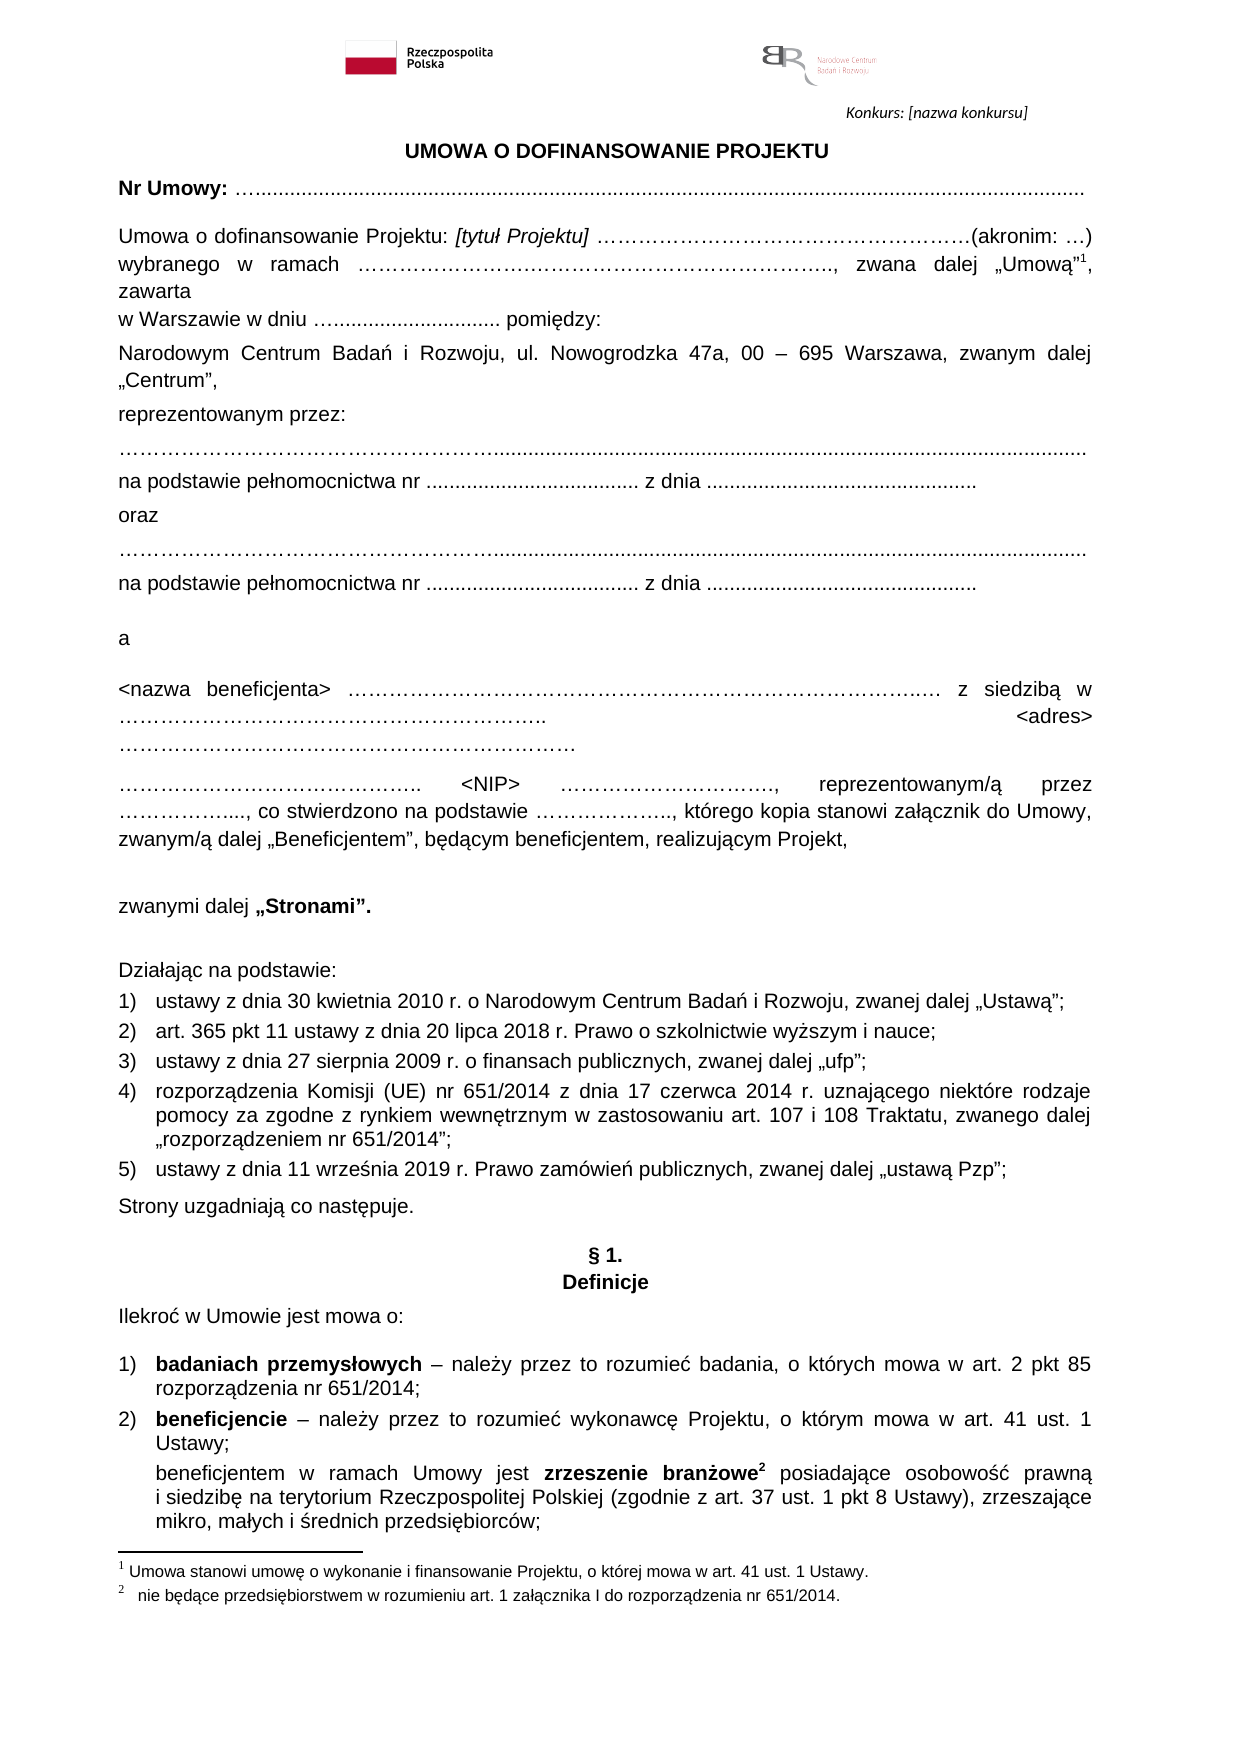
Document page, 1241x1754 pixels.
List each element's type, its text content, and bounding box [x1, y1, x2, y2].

text Działając na podstawie: [118, 958, 1093, 982]
text zwanymi dalej „Stronami”. [118, 894, 1093, 918]
title UMOWA O DOFINANSOWANIE PROJEKTU [118, 139, 1093, 163]
subtitle § 1. Definicje [118, 1243, 1093, 1294]
text …………………………………….. <NIP> …………………………., reprezentowanym/ą przez ……………...., co stwierdzono na podstawie ……………….., którego kopia stanowi załącznik do Umowy, zwanym/ą dalej „Beneficjentem”, będącym beneficjentem, realizującym Projekt, [118, 772, 1093, 851]
text <nazwa beneficjenta> ………………………………………………………………………..… z siedzibą w …………………………………………………….. <adres> ………………………………………………………… [118, 677, 1093, 756]
text Umowa o dofinansowanie Projektu: [tytuł Projektu] ………………………………………………(akronim: …) wybranego w ramach …………………….…………………………………….., zwana dalej „Umową”, zawarta w Warszawie w dniu …............................. pomiędzy: [118, 224, 1093, 331]
text ………………………………………………....................................................................................................... [118, 435, 1093, 459]
text Ilekroć w Umowie jest mowa o: [118, 1304, 1093, 1328]
list ustawy z dnia 11 września 2019 r. Prawo zamówień publicznych, zwanej dalej „ustawą Pzp”; [118, 1157, 1093, 1181]
list ustawy z dnia 30 kwietnia 2010 r. o Narodowym Centrum Badań i Rozwoju, zwanej dalej „Ustawą”; [118, 988, 1093, 1012]
text a [118, 625, 1093, 649]
text ………………………………………………....................................................................................................... [118, 537, 1093, 561]
text na podstawie pełnomocnictwa nr ..................................... z dnia ............................................... [118, 469, 1093, 493]
text beneficjentem w ramach Umowy jest zrzeszenie branżowe posiadające osobowość prawną i siedzibę na terytorium Rzeczpospolitej Polskiej (zgodnie z art. 37 ust. 1 pkt 8 Ustawy), zrzeszające mikro, małych i średnich przedsiębiorców; [155, 1461, 1093, 1532]
text reprezentowanym przez: [118, 402, 1093, 426]
picture [762, 46, 877, 86]
list art. 365 pkt 11 ustawy z dnia 20 lipca 2018 r. Prawo o szkolnictwie wyższym i nauce; [118, 1019, 1093, 1043]
text na podstawie pełnomocnictwa nr ..................................... z dnia ............................................... [118, 570, 1093, 594]
text Strony uzgadniają co następuje. [118, 1194, 1093, 1218]
text Narodowym Centrum Badań i Rozwoju, ul. Nowogrodzka 47a, 00 – 695 Warszawa, zwanym dalej „Centrum”, [118, 340, 1093, 392]
list rozporządzenia Komisji (UE) nr 651/2014 z dnia 17 czerwca 2014 r. uznającego niektóre rodzaje pomocy za zgodne z rynkiem wewnętrznym w zastosowaniu art. 107 i 108 Traktatu, zwanego dalej „rozporządzeniem nr 651/2014”; [118, 1079, 1093, 1151]
text Nr Umowy: …................................................................................................................................................ [118, 176, 1093, 200]
list badaniach przemysłowych – należy przez to rozumieć badania, o których mowa w art. 2 pkt 85 rozporządzenia nr 651/2014; [118, 1352, 1093, 1400]
text oraz [118, 503, 1093, 527]
list beneficjencie – należy przez to rozumieć wykonawcę Projektu, o którym mowa w art. 41 ust. 1 Ustawy; [118, 1406, 1093, 1454]
list ustawy z dnia 27 sierpnia 2009 r. o finansach publicznych, zwanej dalej „ufp”; [118, 1049, 1093, 1073]
picture [334, 29, 504, 86]
